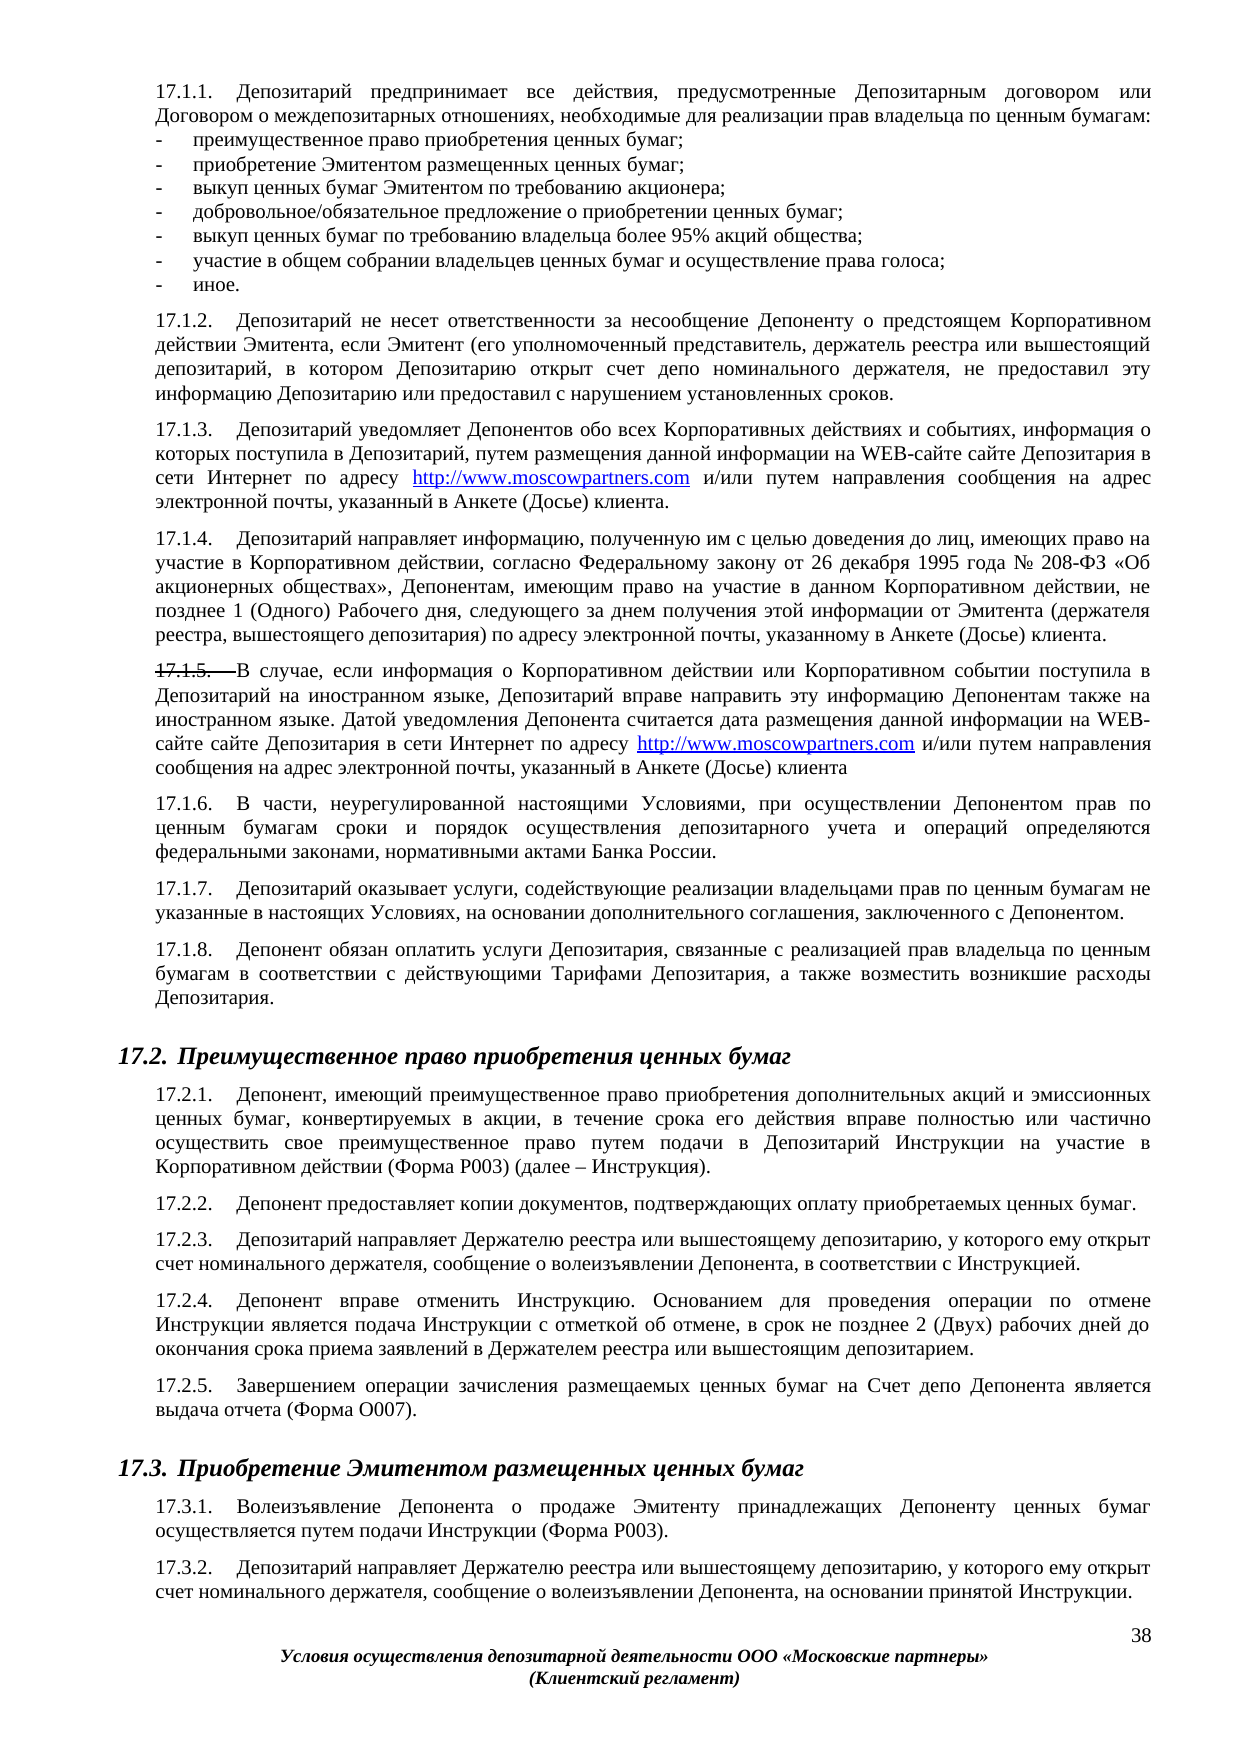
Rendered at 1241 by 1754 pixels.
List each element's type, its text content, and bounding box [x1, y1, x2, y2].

list Волеизъявление Депонента о продаже Эмитенту принадлежащих Депоненту ценных бумаг осуществляется путем подачи Инструкции (Форма Р003). [155, 1494, 1152, 1542]
list приобретение Эмитентом размещенных ценных бумаг; [155, 152, 1163, 176]
list иное. [155, 272, 1163, 296]
list Депонент предоставляет копии документов, подтверждающих оплату приобретаемых ценных бумаг. [155, 1191, 1163, 1215]
list Депонент, имеющий преимущественное право приобретения дополнительных акций и эмиссионных ценных бумаг, конвертируемых в акции, в течение срока его действия вправе полностью или частично осуществить свое преимущественное право путем подачи в Депозитарий Инструкции на участие в Корпоративном действии (Форма Р003) (далее – Инструкция). [155, 1082, 1152, 1178]
subtitle Преимущественное право приобретения ценных бумаг [118, 1041, 1163, 1070]
list В части, неурегулированной настоящими Условиями, при осуществлении Депонентом прав по ценным бумагам сроки и порядок осуществления депозитарного учета и операций определяются федеральными законами, нормативными актами Банка России. [155, 791, 1152, 863]
list выкуп ценных бумаг Эмитентом по требованию акционера; [155, 176, 1163, 199]
list Депозитарий оказывает услуги, содействующие реализации владельцами прав по ценным бумагам не указанные в настоящих Условиях, на основании дополнительного соглашения, заключенного с Депонентом. [155, 876, 1151, 924]
list Депозитарий предпринимает все действия, предусмотренные Депозитарным договором или Договором о междепозитарных отношениях, необходимые для реализации прав владельца по ценным бумагам: [155, 79, 1151, 127]
list участие в общем собрании владельцев ценных бумаг и осуществление права голоса; [155, 247, 1163, 272]
list добровольное/обязательное предложение о приобретении ценных бумаг; [155, 199, 1163, 223]
subtitle Приобретение Эмитентом размещенных ценных бумаг [118, 1453, 1163, 1482]
list Депозитарий не несет ответственности за несообщение Депоненту о предстоящем Корпоративном действии Эмитента, если Эмитент (его уполномоченный представитель, держатель реестра или вышестоящий депозитарий, в котором Депозитарию открыт счет депо номинального держателя, не предоставил эту информацию Депозитарию или предоставил с нарушением установленных сроков. [155, 308, 1152, 404]
list Депозитарий направляет информацию, полученную им с целью доведения до лиц, имеющих право на участие в Корпоративном действии, согласно Федеральному закону от 26 декабря 1995 года № 208-ФЗ «Об акционерных обществах», Депонентам, имеющим право на участие в данном Корпоративном действии, не позднее 1 (Одного) Рабочего дня, следующего за днем получения этой информации от Эмитента (держателя реестра, вышестоящего депозитария) по адресу электронной почты, указанному в Анкете (Досье) клиента. [155, 526, 1152, 646]
list Депонент обязан оплатить услуги Депозитария, связанные с реализацией прав владельца по ценным бумагам в соответствии с действующими Тарифами Депозитария, а также возместить возникшие расходы Депозитария. [155, 937, 1152, 1009]
list В случае, если информация о Корпоративном действии или Корпоративном событии поступила в Депозитарий на иностранном языке, Депозитарий вправе направить эту информацию Депонентам также на иностранном языке. Датой уведомления Депонента считается дата размещения данной информации на WEB-сайте сайте Депозитария в сети Интернет по адресу http://www.moscowpartners.com и/или путем направления сообщения на адрес электронной почты, указанный в Анкете (Досье) клиента [155, 658, 1152, 779]
list Депозитарий направляет Держателю реестра или вышестоящему депозитарию, у которого ему открыт счет номинального держателя, сообщение о волеизъявлении Депонента, на основании принятой Инструкции. [155, 1555, 1152, 1603]
list выкуп ценных бумаг по требованию владельца более 95% акций общества; [155, 223, 1163, 247]
list Завершением операции зачисления размещаемых ценных бумаг на Счет депо Депонента является выдача отчета (Форма О007). [155, 1373, 1152, 1421]
list Депонент вправе отменить Инструкцию. Основанием для проведения операции по отмене Инструкции является подача Инструкции с отметкой об отмене, в срок не позднее 2 (Двух) рабочих дней до окончания срока приема заявлений в Держателем реестра или вышестоящим депозитарием. [155, 1288, 1152, 1360]
list Депозитарий направляет Держателю реестра или вышестоящему депозитарию, у которого ему открыт счет номинального держателя, сообщение о волеизъявлении Депонента, в соответствии с Инструкцией. [155, 1227, 1152, 1275]
list Депозитарий уведомляет Депонентов обо всех Корпоративных действиях и событиях, информация о которых поступила в Депозитарий, путем размещения данной информации на WEB-сайте сайте Депозитария в сети Интернет по адресу http://www.moscowpartners.com и/или путем направления сообщения на адрес электронной почты, указанный в Анкете (Досье) клиента. [155, 417, 1152, 513]
list преимущественное право приобретения ценных бумаг; [155, 127, 1163, 151]
